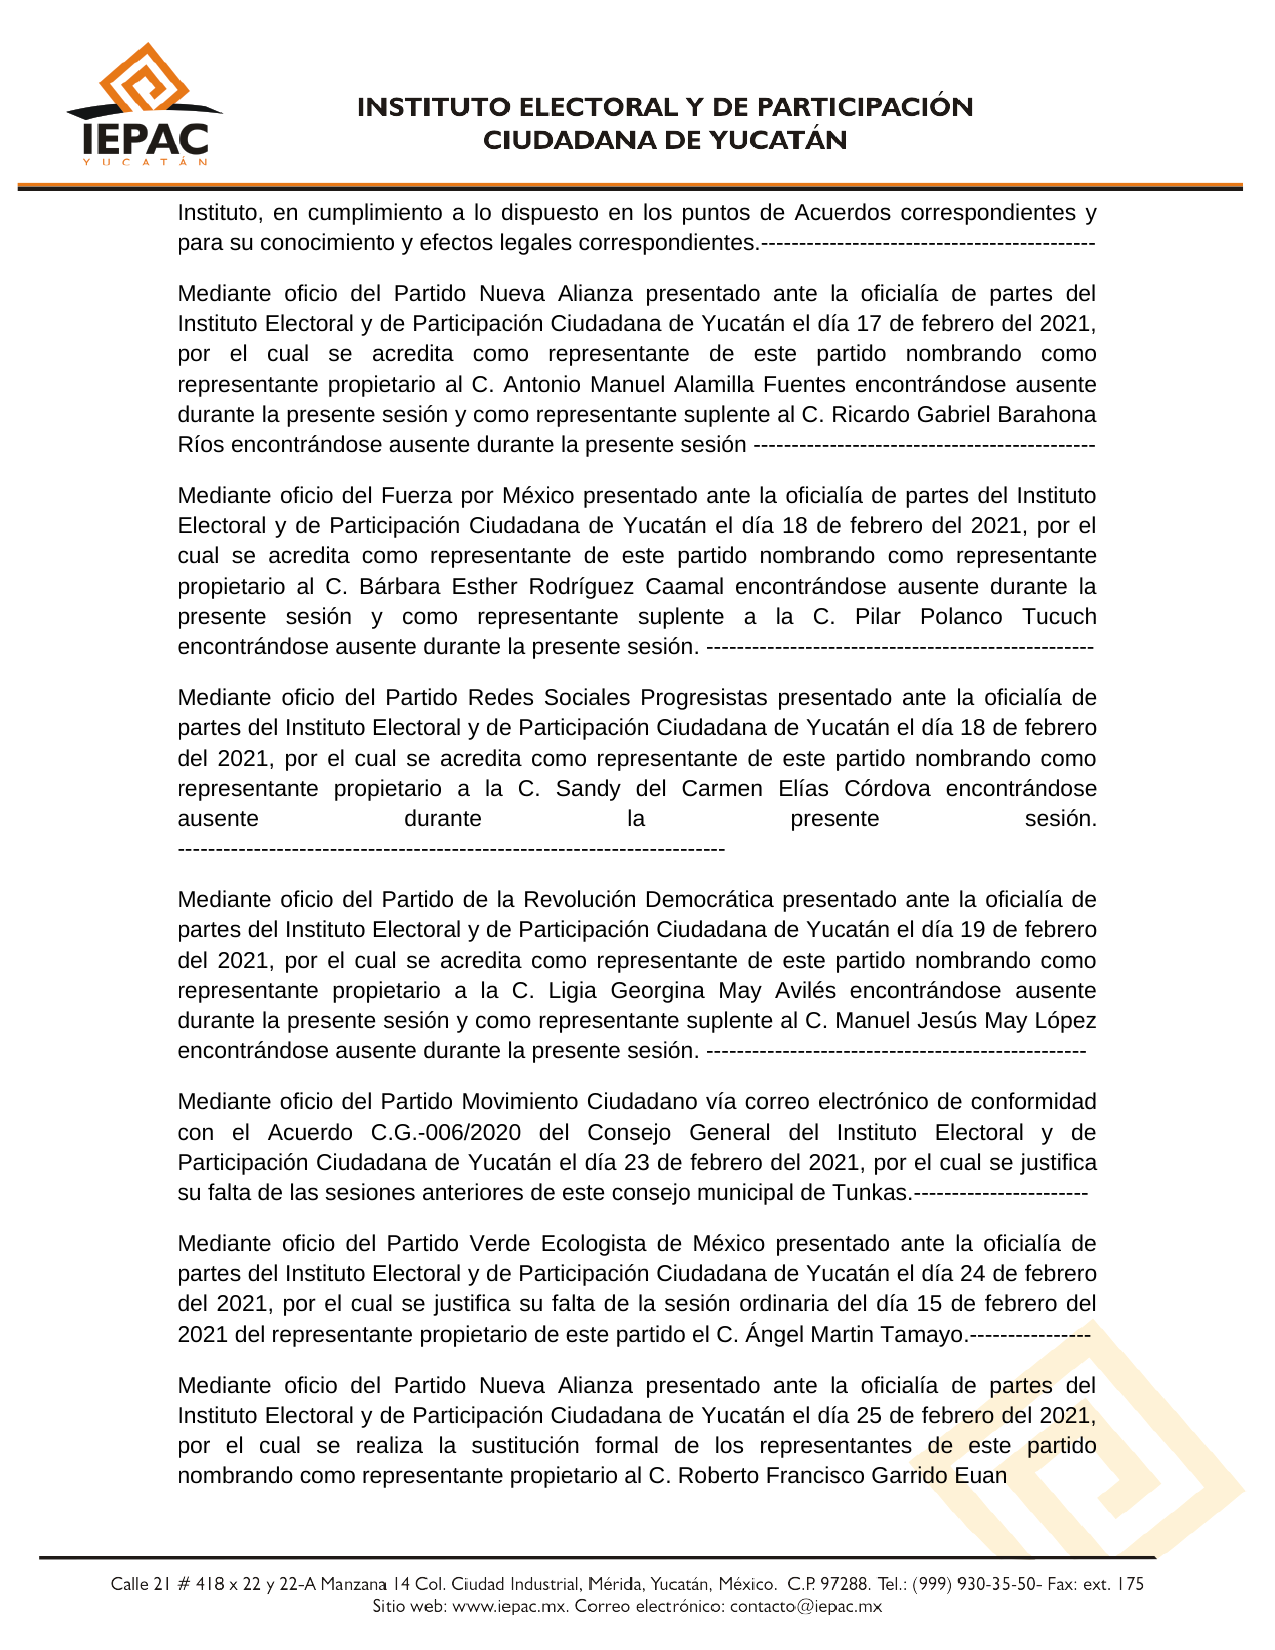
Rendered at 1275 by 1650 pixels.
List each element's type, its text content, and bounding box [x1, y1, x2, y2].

text Mediante oficio del Partido Movimiento Ciudadano vía correo electrónico de conformidad con el Acuerdo C.G.-006/2020 del Consejo General del Instituto Electoral y de Participación Ciudadana de Yucatán el día 23 de febrero del 2021, por el cual se justifica su falta de las sesiones anteriores de este consejo municipal de Tunkas.----------------------- [177, 1088, 1098, 1205]
text Mediante oficio del Partido Nueva Alianza presentado ante la oficialía de partes del Instituto Electoral y de Participación Ciudadana de Yucatán el día 25 de febrero del 2021, por el cual se realiza la sustitución formal de los representantes de este partido nombrando como representante propietario al C. Roberto Francisco Garrido Euan [177, 1372, 1098, 1488]
text Mediante oficio del Fuerza por México presentado ante la oficialía de partes del Instituto Electoral y de Participación Ciudadana de Yucatán el día 18 de febrero del 2021, por el cual se acredita como representante de este partido nombrando como representante propietario al C. Bárbara Esther Rodríguez Caamal encontrándose ausente durante la presente sesión y como representante suplente a la C. Pilar Polanco Tucuch encontrándose ausente durante la presente sesión. --------------------------------------------------- [177, 482, 1098, 659]
text Mediante oficio del Partido Nueva Alianza presentado ante la oficialía de partes del Instituto Electoral y de Participación Ciudadana de Yucatán el día 17 de febrero del 2021, por el cual se acredita como representante de este partido nombrando como representante propietario al C. Antonio Manuel Alamilla Fuentes encontrándose ausente durante la presente sesión y como representante suplente al C. Ricardo Gabriel Barahona Ríos encontrándose ausente durante la presente sesión --------------------------------------------- [177, 280, 1098, 457]
text Mediante oficio del Partido Redes Sociales Progresistas presentado ante la oficialía de partes del Instituto Electoral y de Participación Ciudadana de Yucatán el día 18 de febrero del 2021, por el cual se acredita como representante de este partido nombrando como representante propietario a la C. Sandy del Carmen Elías Córdova encontrándose ausente durante la presente sesión. ------------------------------------------------------------------------ [177, 684, 1098, 861]
text Mediante oficio del Partido Verde Ecologista de México presentado ante la oficialía de partes del Instituto Electoral y de Participación Ciudadana de Yucatán el día 24 de febrero del 2021, por el cual se justifica su falta de la sesión ordinaria del día 15 de febrero del 2021 del representante propietario de este partido el C. Ángel Martin Tamayo.---------------- [177, 1230, 1098, 1347]
text Instituto, en cumplimiento a lo dispuesto en los puntos de Acuerdos correspondientes y para su conocimiento y efectos legales correspondientes.-------------------------------------------- [177, 199, 1098, 255]
text Mediante oficio del Partido de la Revolución Democrática presentado ante la oficialía de partes del Instituto Electoral y de Participación Ciudadana de Yucatán el día 19 de febrero del 2021, por el cual se acredita como representante de este partido nombrando como representante propietario a la C. Ligia Georgina May Avilés encontrándose ausente durante la presente sesión y como representante suplente al C. Manuel Jesús May López encontrándose ausente durante la presente sesión. -------------------------------------------------- [177, 886, 1098, 1063]
picture [17, 42, 1247, 1615]
